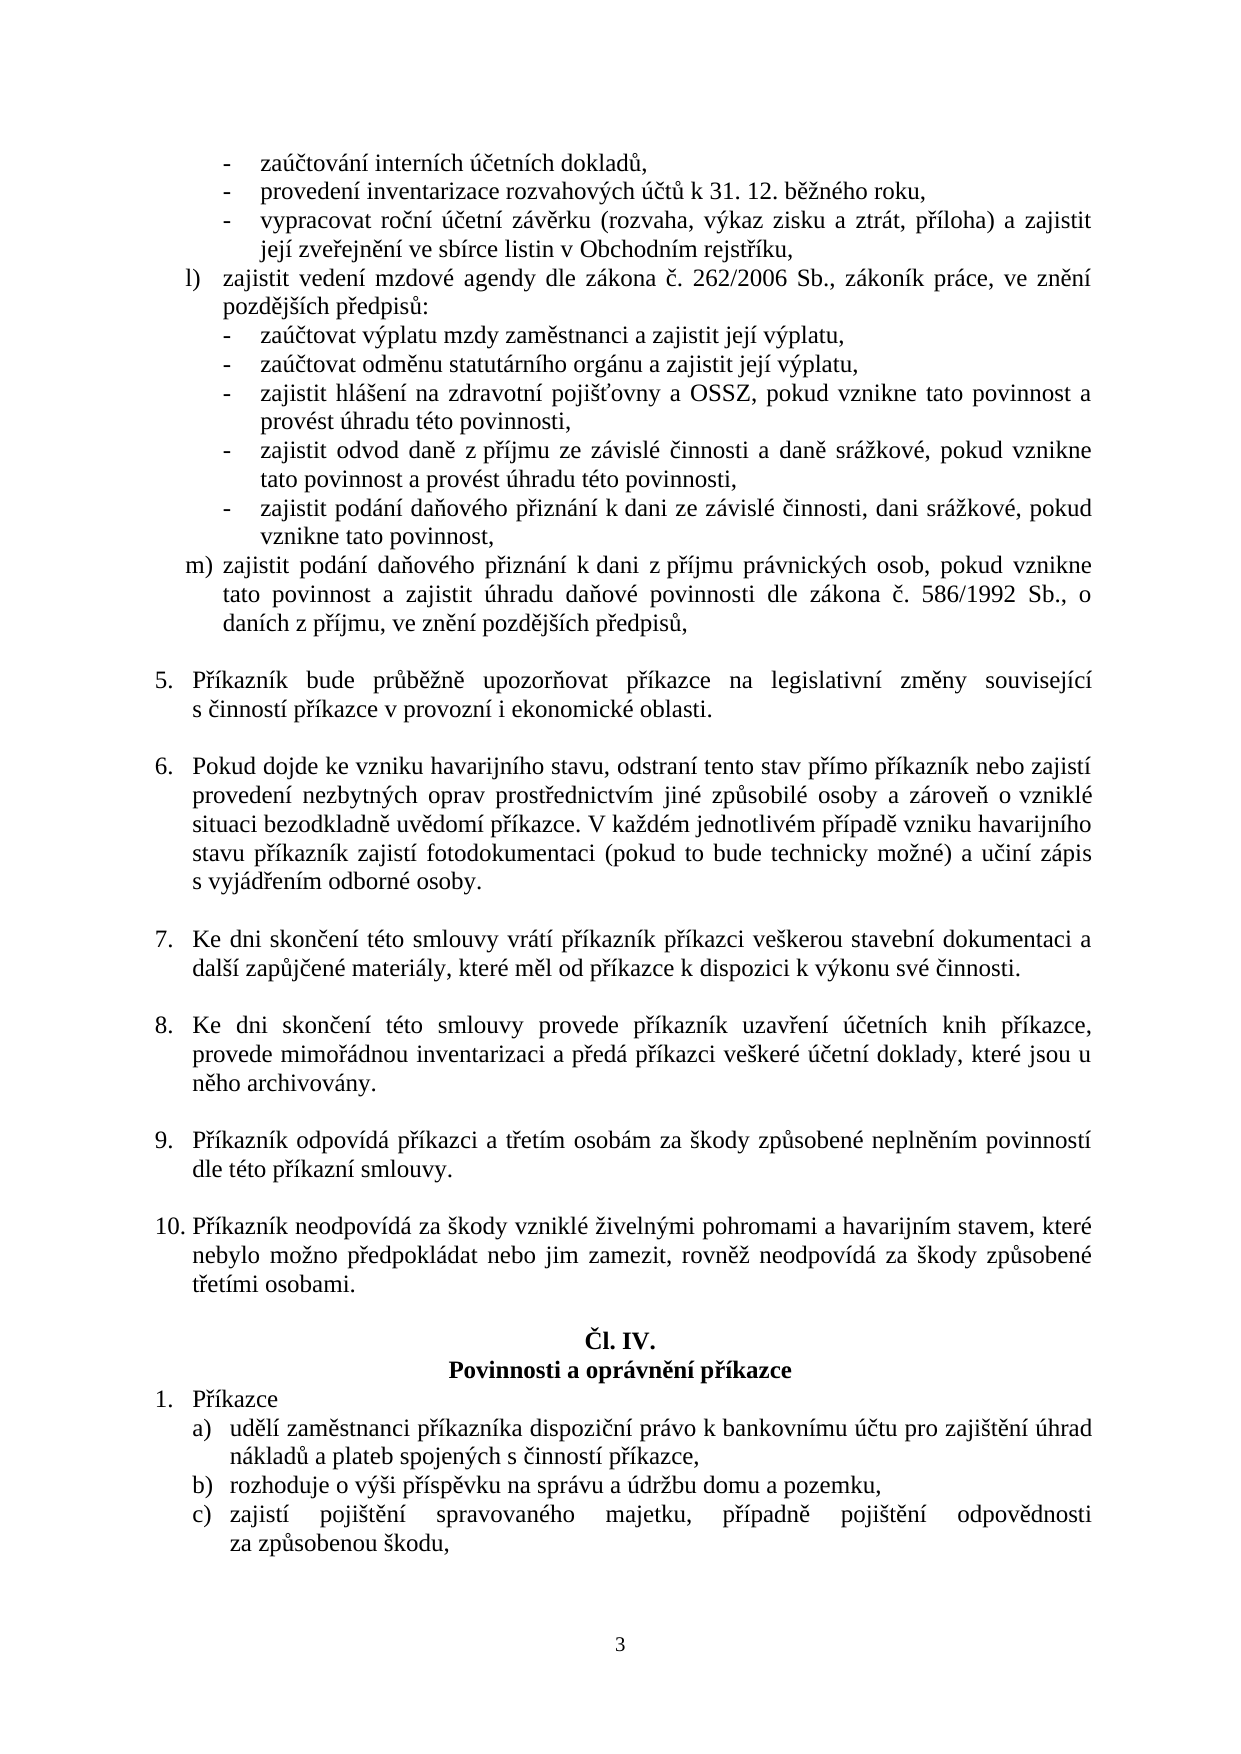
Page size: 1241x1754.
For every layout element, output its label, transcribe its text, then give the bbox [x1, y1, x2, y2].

list zaúčtovat odměnu statutárního orgánu a zajistit její výplatu, [223, 349, 1092, 378]
text Povinnosti a oprávnění příkazce [148, 1355, 1092, 1384]
list Pokud dojde ke vzniku havarijního stavu, odstraní tento stav přímo příkazník nebo zajistí provedení nezbytných oprav prostřednictvím jiné způsobilé osoby a zároveň o vzniklé situaci bezodkladně uvědomí příkazce. V každém jednotlivém případě vzniku havarijního stavu příkazník zajistí fotodokumentaci (pokud to bude technicky možné) a učiní zápis s vyjádřením odborné osoby. [154, 751, 1092, 895]
list zajistí pojištění spravovaného majetku, případně pojištění odpovědnosti za způsobenou škodu, [192, 1499, 1092, 1556]
list Příkazník neodpovídá za škody vzniklé živelnými pohromami a havarijním stavem, které nebylo možno předpokládat nebo jim zamezit, rovněž neodpovídá za škody způsobené třetími osobami. [154, 1211, 1092, 1298]
list Příkazník bude průběžně upozorňovat příkazce na legislativní změny související s činností příkazce v provozní i ekonomické oblasti. [154, 665, 1092, 723]
list zajistit podání daňového přiznání k dani ze závislé činnosti, dani srážkové, pokud vznikne tato povinnost, [223, 493, 1092, 550]
list zajistit hlášení na zdravotní pojišťovny a OSSZ, pokud vznikne tato povinnost a provést úhradu této povinnosti, [223, 378, 1092, 435]
list Příkazce [154, 1384, 1092, 1413]
list rozhoduje o výši příspěvku na správu a údržbu domu a pozemku, [192, 1470, 1092, 1499]
list zajistit vedení mzdové agendy dle zákona č. 262/2006 Sb., zákoník práce, ve znění pozdějších předpisů: [185, 263, 1092, 320]
list udělí zaměstnanci příkazníka dispoziční právo k bankovnímu účtu pro zajištění úhrad nákladů a plateb spojených s činností příkazce, [192, 1413, 1092, 1470]
list zajistit odvod daně z příjmu ze závislé činnosti a daně srážkové, pokud vznikne tato povinnost a provést úhradu této povinnosti, [223, 435, 1092, 493]
list zajistit podání daňového přiznání k dani z příjmu právnických osob, pokud vznikne tato povinnost a zajistit úhradu daňové povinnosti dle zákona č. 586/1992 Sb., o daních z příjmu, ve znění pozdějších předpisů, [185, 550, 1092, 636]
list zaúčtování interních účetních dokladů, [223, 148, 1092, 176]
list zaúčtovat výplatu mzdy zaměstnanci a zajistit její výplatu, [223, 320, 1092, 349]
list Ke dni skončení této smlouvy provede příkazník uzavření účetních knih příkazce, provede mimořádnou inventarizaci a předá příkazci veškeré účetní doklady, které jsou u něho archivovány. [154, 1010, 1092, 1096]
text Čl. IV. [148, 1326, 1092, 1355]
list provedení inventarizace rozvahových účtů k 31. 12. běžného roku, [223, 176, 1092, 205]
list Ke dni skončení této smlouvy vrátí příkazník příkazci veškerou stavební dokumentaci a další zapůjčené materiály, které měl od příkazce k dispozici k výkonu své činnosti. [154, 924, 1092, 981]
list vypracovat roční účetní závěrku (rozvaha, výkaz zisku a ztrát, příloha) a zajistit její zveřejnění ve sbírce listin v Obchodním rejstříku, [223, 205, 1092, 263]
list Příkazník odpovídá příkazci a třetím osobám za škody způsobené neplněním povinností dle této příkazní smlouvy. [154, 1125, 1092, 1183]
